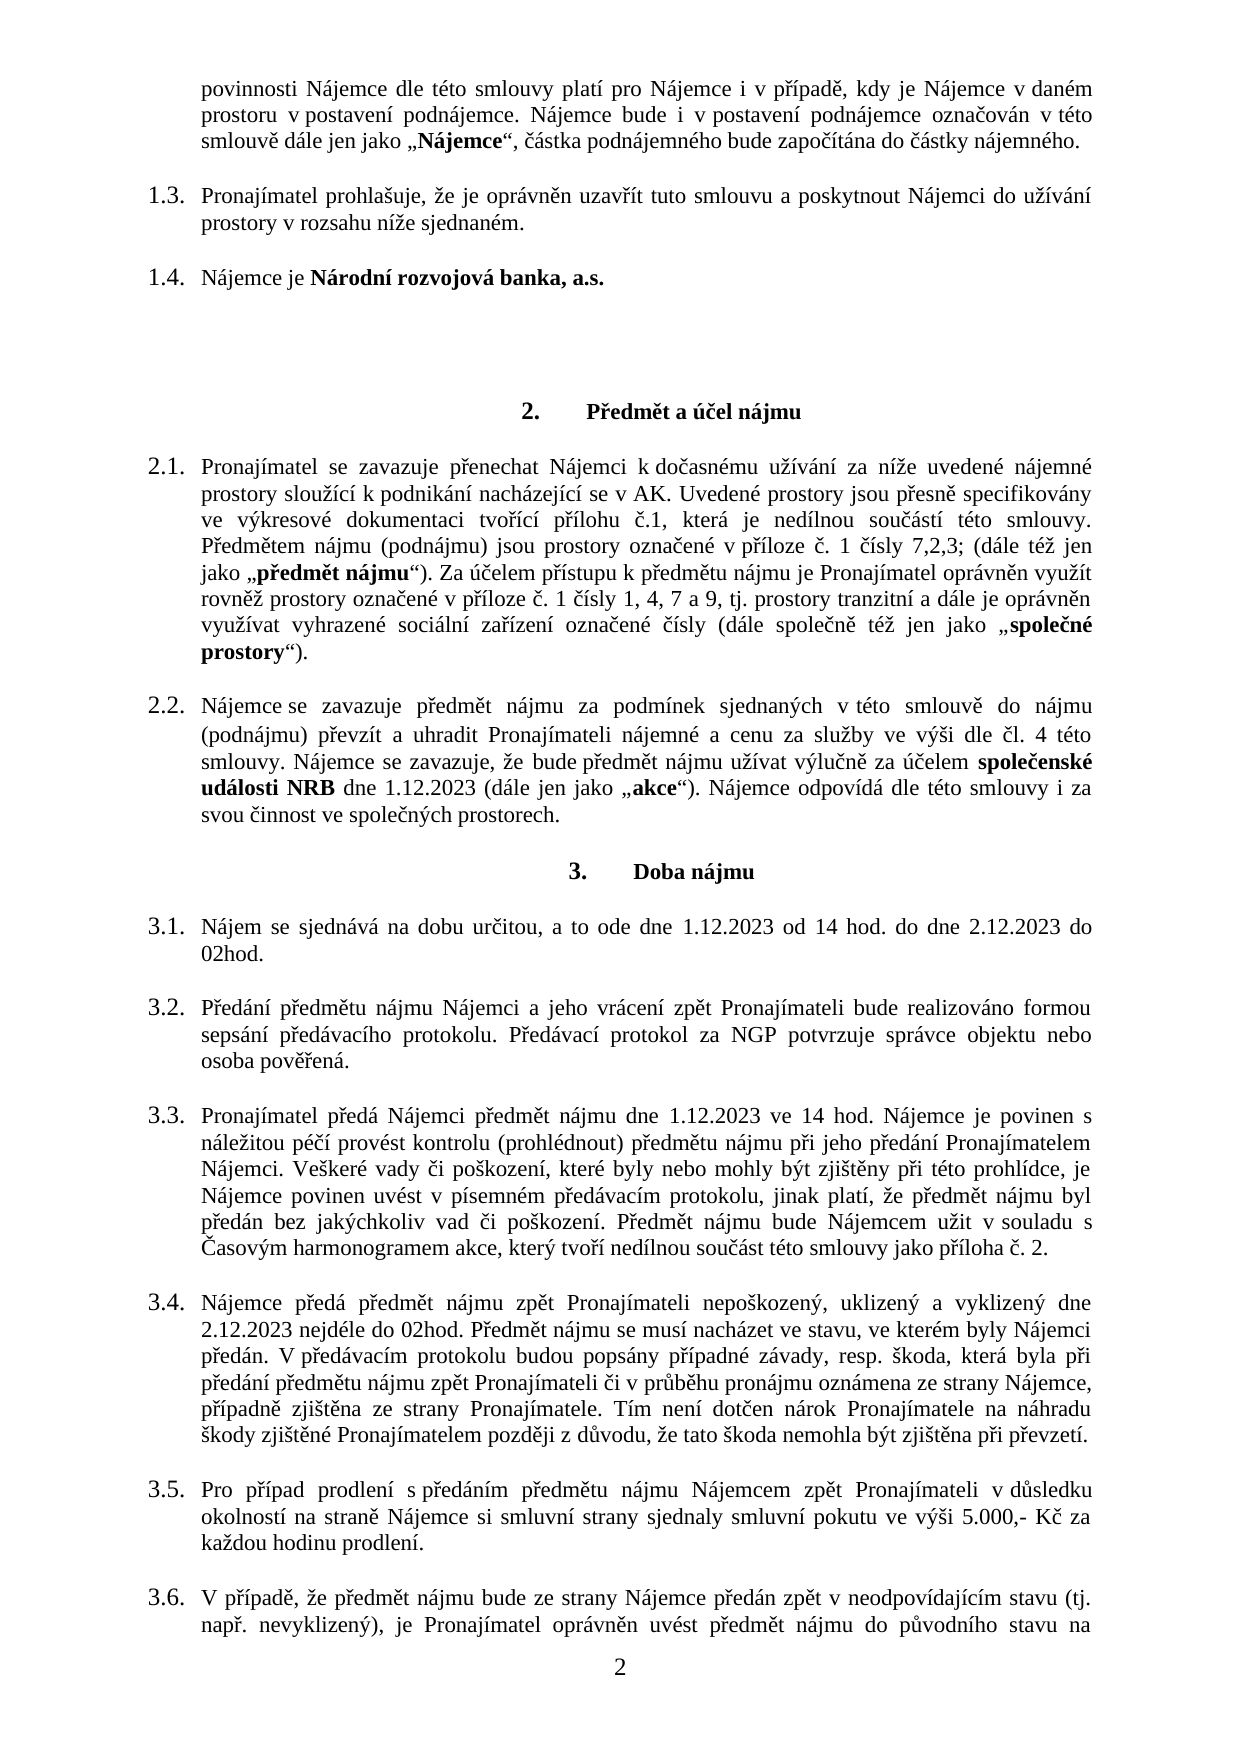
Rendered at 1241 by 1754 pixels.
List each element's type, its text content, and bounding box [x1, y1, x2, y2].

list Pronajímatel prohlašuje, že je oprávněn uzavřít tuto smlouvu a poskytnout Nájemci do užívání prostory v rozsahu níže sjednaném. [148, 180, 1093, 235]
list Doba nájmu [230, 856, 1093, 885]
list Pro případ prodlení s předáním předmětu nájmu Nájemcem zpět Pronajímateli v důsledku okolností na straně Nájemce si smluvní strany sjednaly smluvní pokutu ve výši 5.000,- Kč za každou hodinu prodlení. [148, 1474, 1093, 1556]
list Nájemce se zavazuje předmět nájmu za podmínek sjednaných v této smlouvě do nájmu (podnájmu) převzít a uhradit Pronajímateli nájemné a cenu za služby ve výši dle čl. 4 této smlouvy. Nájemce se zavazuje, že bude předmět nájmu užívat výlučně za účelem společenské události NRB dne 1.12.2023 (dále jen jako „akce“). Nájemce odpovídá dle této smlouvy i za svou činnost ve společných prostorech. [148, 691, 1093, 827]
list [148, 75, 1093, 154]
list Nájem se sjednává na dobu určitou, a to ode dne 1.12.2023 od 14 hod. do dne 2.12.2023 do 02hod. [148, 911, 1093, 966]
list Předání předmětu nájmu Nájemci a jeho vrácení zpět Pronajímateli bude realizováno formou sepsání předávacího protokolu. Předávací protokol za NGP potvrzuje správce objektu nebo osoba pověřená. [148, 992, 1093, 1074]
list Nájemce je Národní rozvojová banka, a.s. [148, 262, 1093, 291]
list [148, 1582, 1093, 1637]
list Pronajímatel se zavazuje přenechat Nájemci k dočasnému užívání za níže uvedené nájemné prostory sloužící k podnikání nacházející se v AK. Uvedené prostory jsou přesně specifikovány ve výkresové dokumentaci tvořící přílohu č.1, která je nedílnou součástí této smlouvy. Předmětem nájmu (podnájmu) jsou prostory označené v příloze č. 1 čísly 7,2,3; (dále též jen jako „předmět nájmu“). Za účelem přístupu k předmětu nájmu je Pronajímatel oprávněn využít rovněž prostory označené v příloze č. 1 čísly 1, 4, 7 a 9, tj. prostory tranzitní a dále je oprávněn využívat vyhrazené sociální zařízení označené čísly (dále společně též jen jako „společné prostory“). [148, 451, 1093, 664]
list Nájemce předá předmět nájmu zpět Pronajímateli nepoškozený, uklizený a vyklizený dne 2.12.2023 nejdéle do 02hod. Předmět nájmu se musí nacházet ve stavu, ve kterém byly Nájemci předán. V předávacím protokolu budou popsány případné závady, resp. škoda, která byla při předání předmětu nájmu zpět Pronajímateli či v průběhu pronájmu oznámena ze strany Nájemce, případně zjištěna ze strany Pronajímatele. Tím není dotčen nárok Pronajímatele na náhradu škody zjištěné Pronajímatelem později z důvodu, že tato škoda nemohla být zjištěna při převzetí. [148, 1287, 1093, 1448]
list Předmět a účel nájmu [230, 396, 1093, 425]
list Pronajímatel předá Nájemci předmět nájmu dne 1.12.2023 ve 14 hod. Nájemce je povinen s náležitou péčí provést kontrolu (prohlédnout) předmětu nájmu při jeho předání Pronajímatelem Nájemci. Veškeré vady či poškození, které byly nebo mohly být zjištěny při této prohlídce, je Nájemce povinen uvést v písemném předávacím protokolu, jinak platí, že předmět nájmu byl předán bez jakýchkoliv vad či poškození. Předmět nájmu bude Nájemcem užit v souladu s Časovým harmonogramem akce, který tvoří nedílnou součást této smlouvy jako příloha č. 2. [148, 1100, 1093, 1261]
